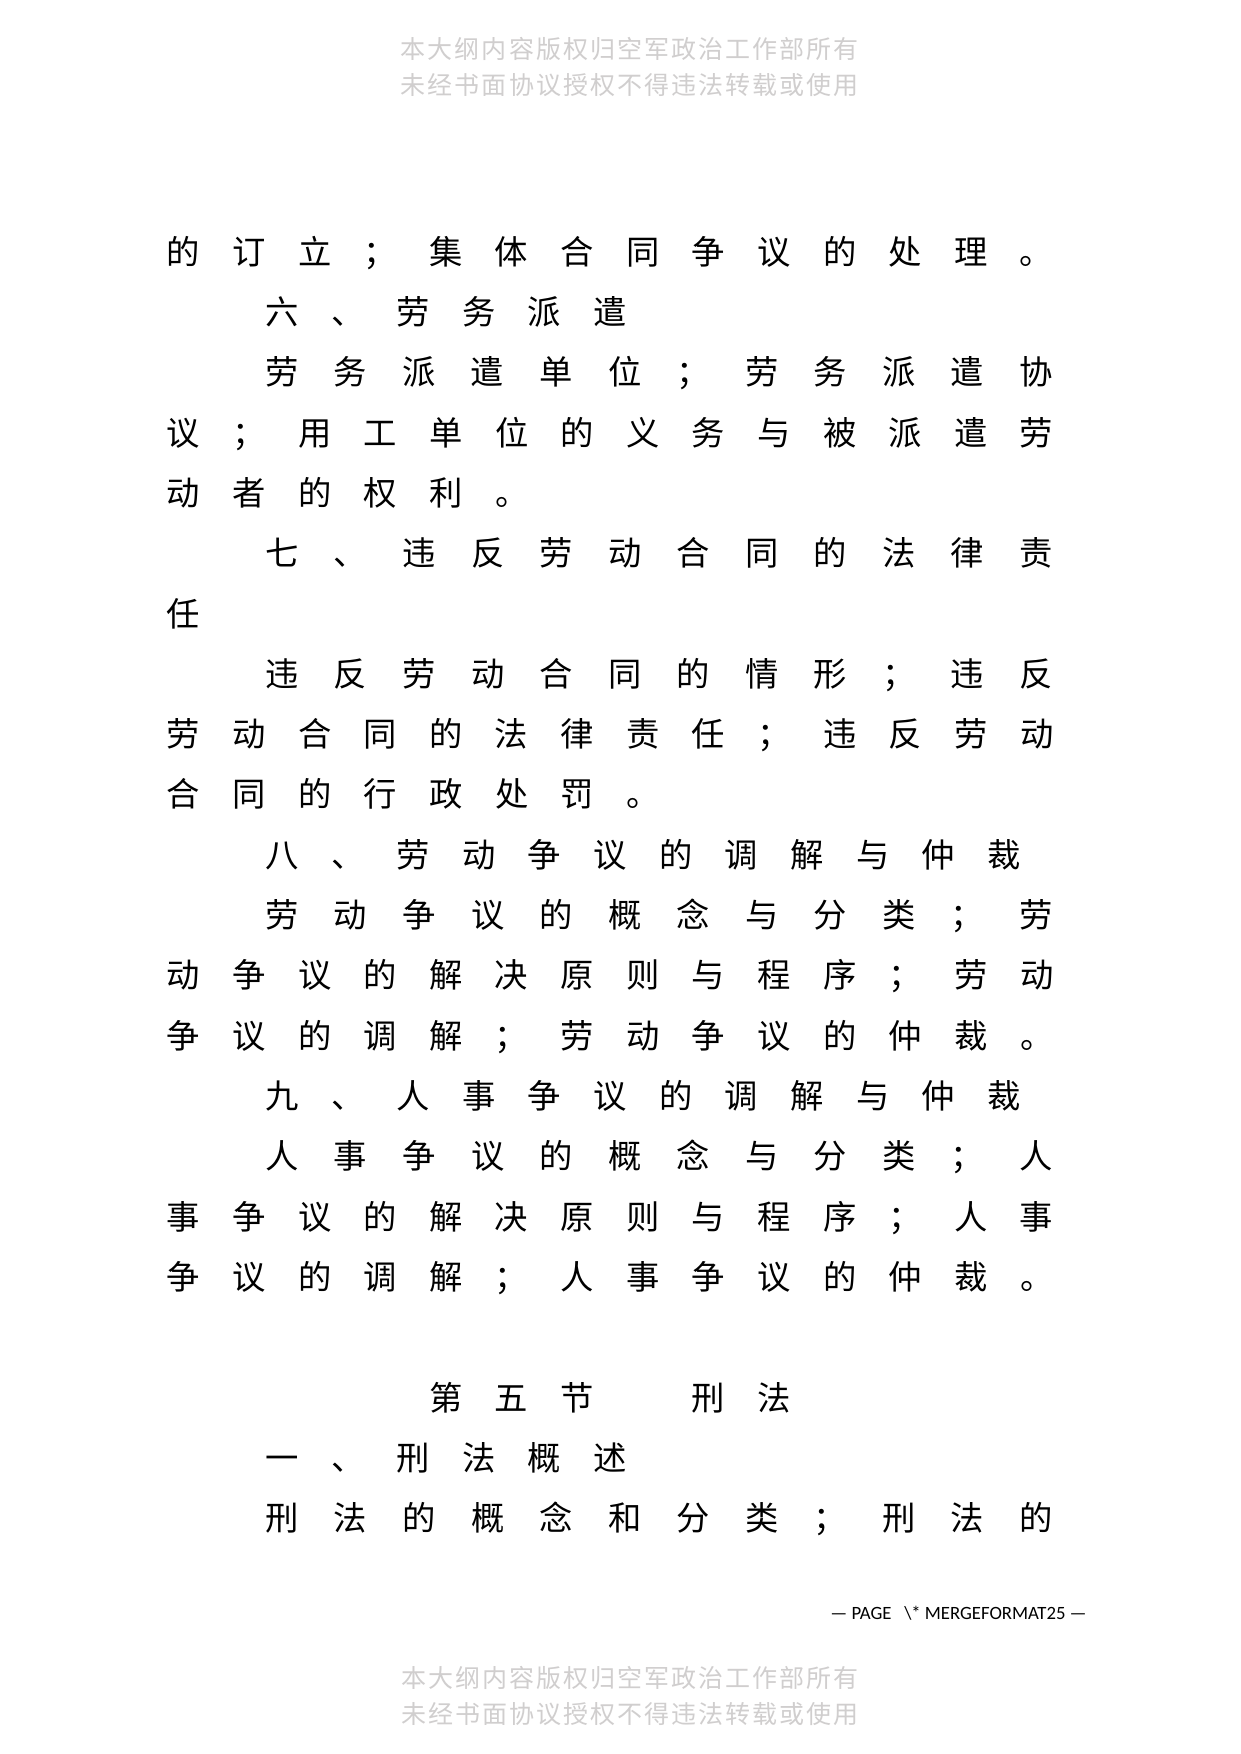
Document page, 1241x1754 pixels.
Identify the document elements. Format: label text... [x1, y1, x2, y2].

text 劳务派遣单位；劳务派遣协议；用工单位的义务与被派遣劳动者的权利。 [167, 340, 1085, 521]
text 劳动争议的概念与分类；劳动争议的解决原则与程序；劳动争议的调解；劳动争议的仲裁。 [167, 883, 1085, 1064]
text 第五节 刑法 [167, 1365, 1085, 1426]
text 九、人事争议的调解与仲裁 [167, 1064, 1085, 1124]
text 七、违反劳动合同的法律责任 [167, 521, 1085, 642]
text 一、刑法概述 [167, 1426, 1085, 1486]
text 六、劳务派遣 [167, 280, 1085, 340]
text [167, 219, 1085, 280]
text 人事争议的概念与分类；人事争议的解决原则与程序；人事争议的调解；人事争议的仲裁。 [167, 1124, 1085, 1305]
text 八、劳动争议的调解与仲裁 [167, 822, 1085, 883]
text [167, 1486, 1085, 1546]
text 违反劳动合同的情形；违反劳动合同的法律责任；违反劳动合同的行政处罚。 [167, 642, 1085, 822]
